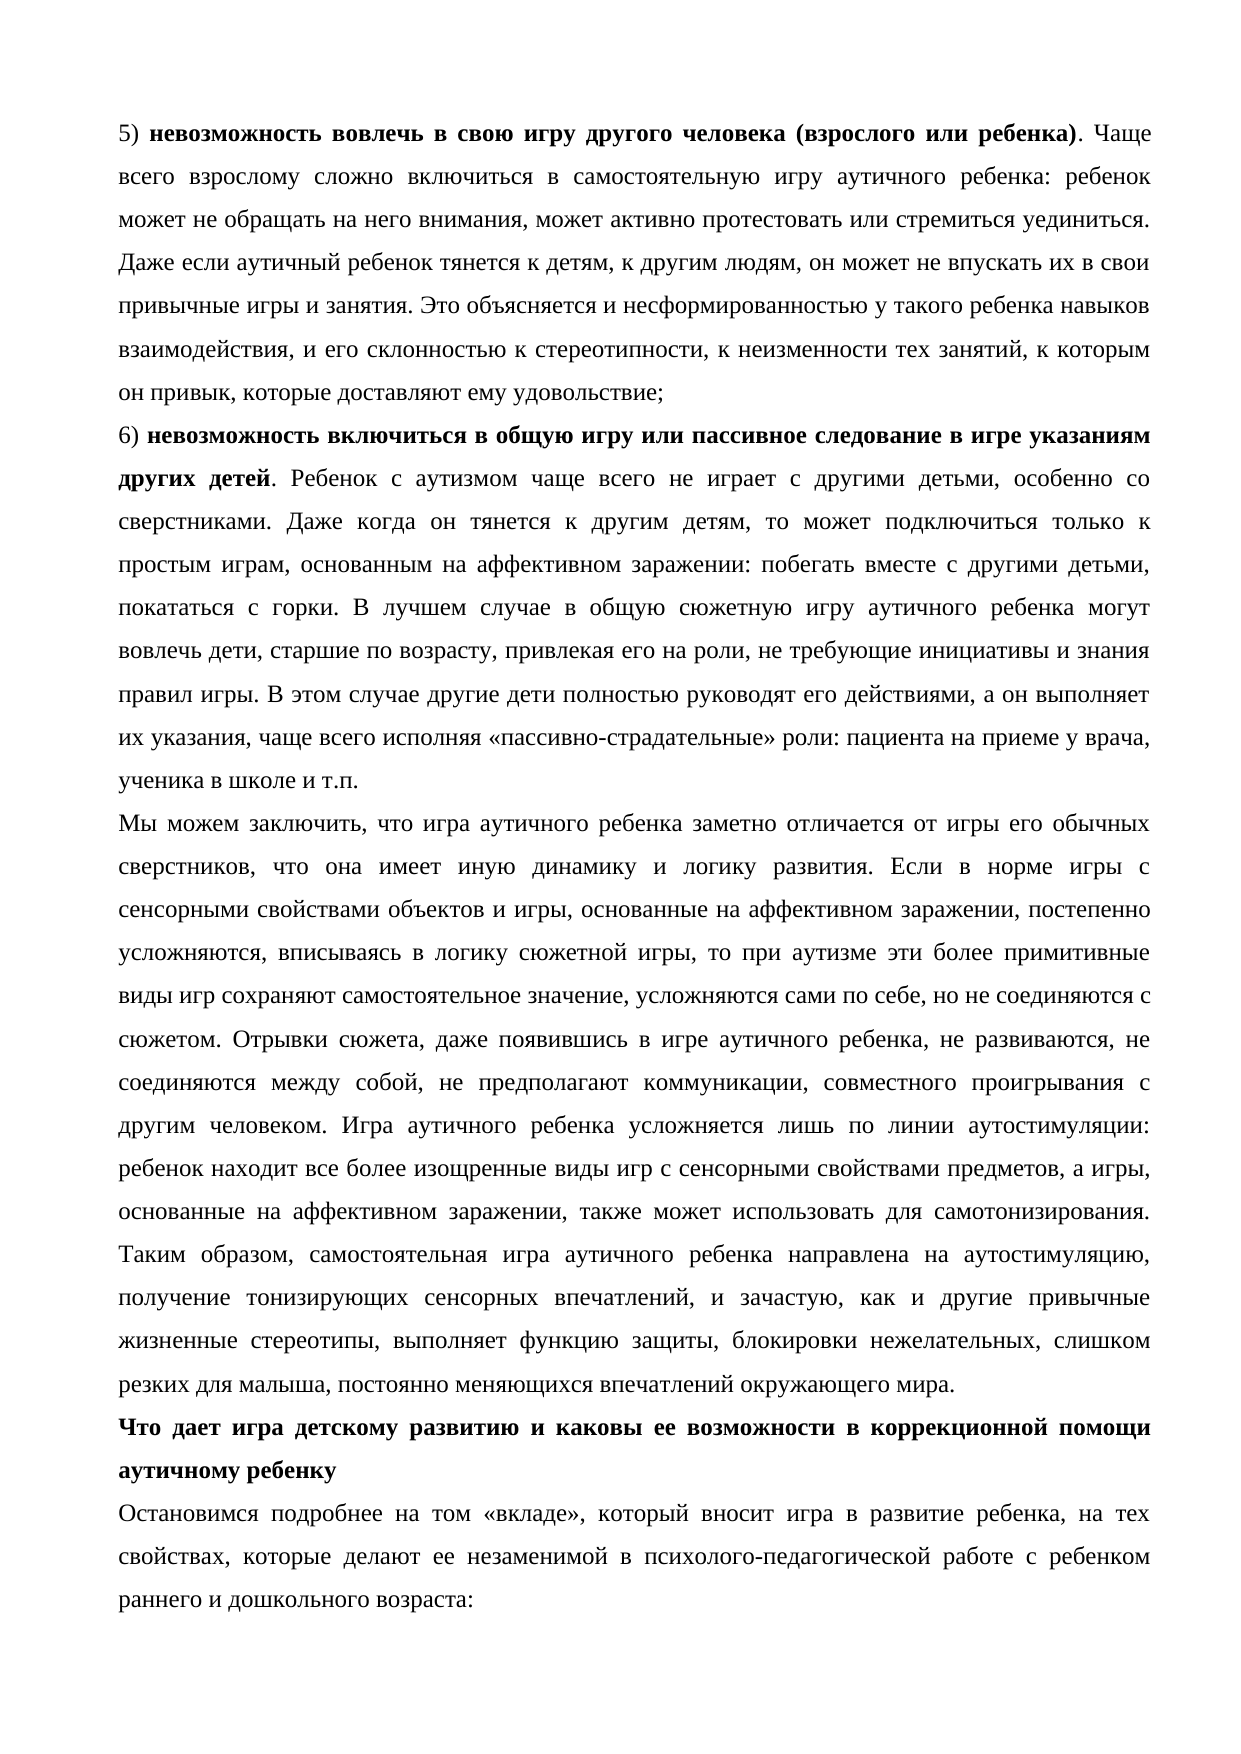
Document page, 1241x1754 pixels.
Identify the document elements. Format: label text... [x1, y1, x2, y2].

text Что дает игра детскому развитию и каковы ее возможности в коррекционной помощи аутичному ребенку [118, 1412, 1152, 1484]
text 5) невозможность вовлечь в свою игру другого человека (взрослого или ребенка). Чаще всего взрослому сложно включиться в самостоятельную игру аутичного ребенка: ребенок может не обращать на него внимания, может активно протестовать или стремиться уединиться. Даже если аутичный ребенок тянется к детям, к другим людям, он может не впускать их в свои привычные игры и занятия. Это объясняется и несформированностью у такого ребенка навыков взаимодействия, и его склонностью к стереотипности, к неизменности тех занятий, к которым он привык, которые доставляют ему удовольствие; [118, 118, 1152, 406]
text Остановимся подробнее на том «вкладе», который вносит игра в развитие ребенка, на тех свойствах, которые делают ее незаменимой в психолого-педагогической работе с ребенком раннего и дошкольного возраста: [118, 1498, 1152, 1613]
text Мы можем заключить, что игра аутичного ребенка заметно отличается от игры его обычных сверстников, что она имеет иную динамику и логику развития. Если в норме игры с сенсорными свойствами объектов и игры, основанные на аффективном заражении, постепенно усложняются, вписываясь в логику сюжетной игры, то при аутизме эти более примитивные виды игр сохраняют самостоятельное значение, усложняются сами по себе, но не соединяются с сюжетом. Отрывки сюжета, даже появившись в игре аутичного ребенка, не развиваются, не соединяются между собой, не предполагают коммуникации, совместного проигрывания с другим человеком. Игра аутичного ребенка усложняется лишь по линии аутостимуляции: ребенок находит все более изощренные виды игр с сенсорными свойствами предметов, а игры, основанные на аффективном заражении, также может использовать для самотонизирования. Таким образом, самостоятельная игра аутичного ребенка направлена на аутостимуляцию, получение тонизирующих сенсорных впечатлений, и зачастую, как и другие привычные жизненные стереотипы, выполняет функцию защиты, блокировки нежелательных, слишком резких для малыша, постоянно меняющихся впечатлений окружающего мира. [118, 808, 1152, 1397]
text 6) невозможность включиться в общую игру или пассивное следование в игре указаниям других детей. Ребенок с аутизмом чаще всего не играет с другими детьми, особенно со сверстниками. Даже когда он тянется к другим детям, то может подключиться только к простым играм, основанным на аффективном заражении: побегать вместе с другими детьми, покататься с горки. В лучшем случае в общую сюжетную игру аутичного ребенка могут вовлечь дети, старшие по возрасту, привлекая его на роли, не требующие инициативы и знания правил игры. В этом случае другие дети полностью руководят его действиями, а он выполняет их указания, чаще всего исполняя «пассивно-страдательные» роли: пациента на приеме у врача, ученика в школе и т.п. [118, 420, 1152, 794]
